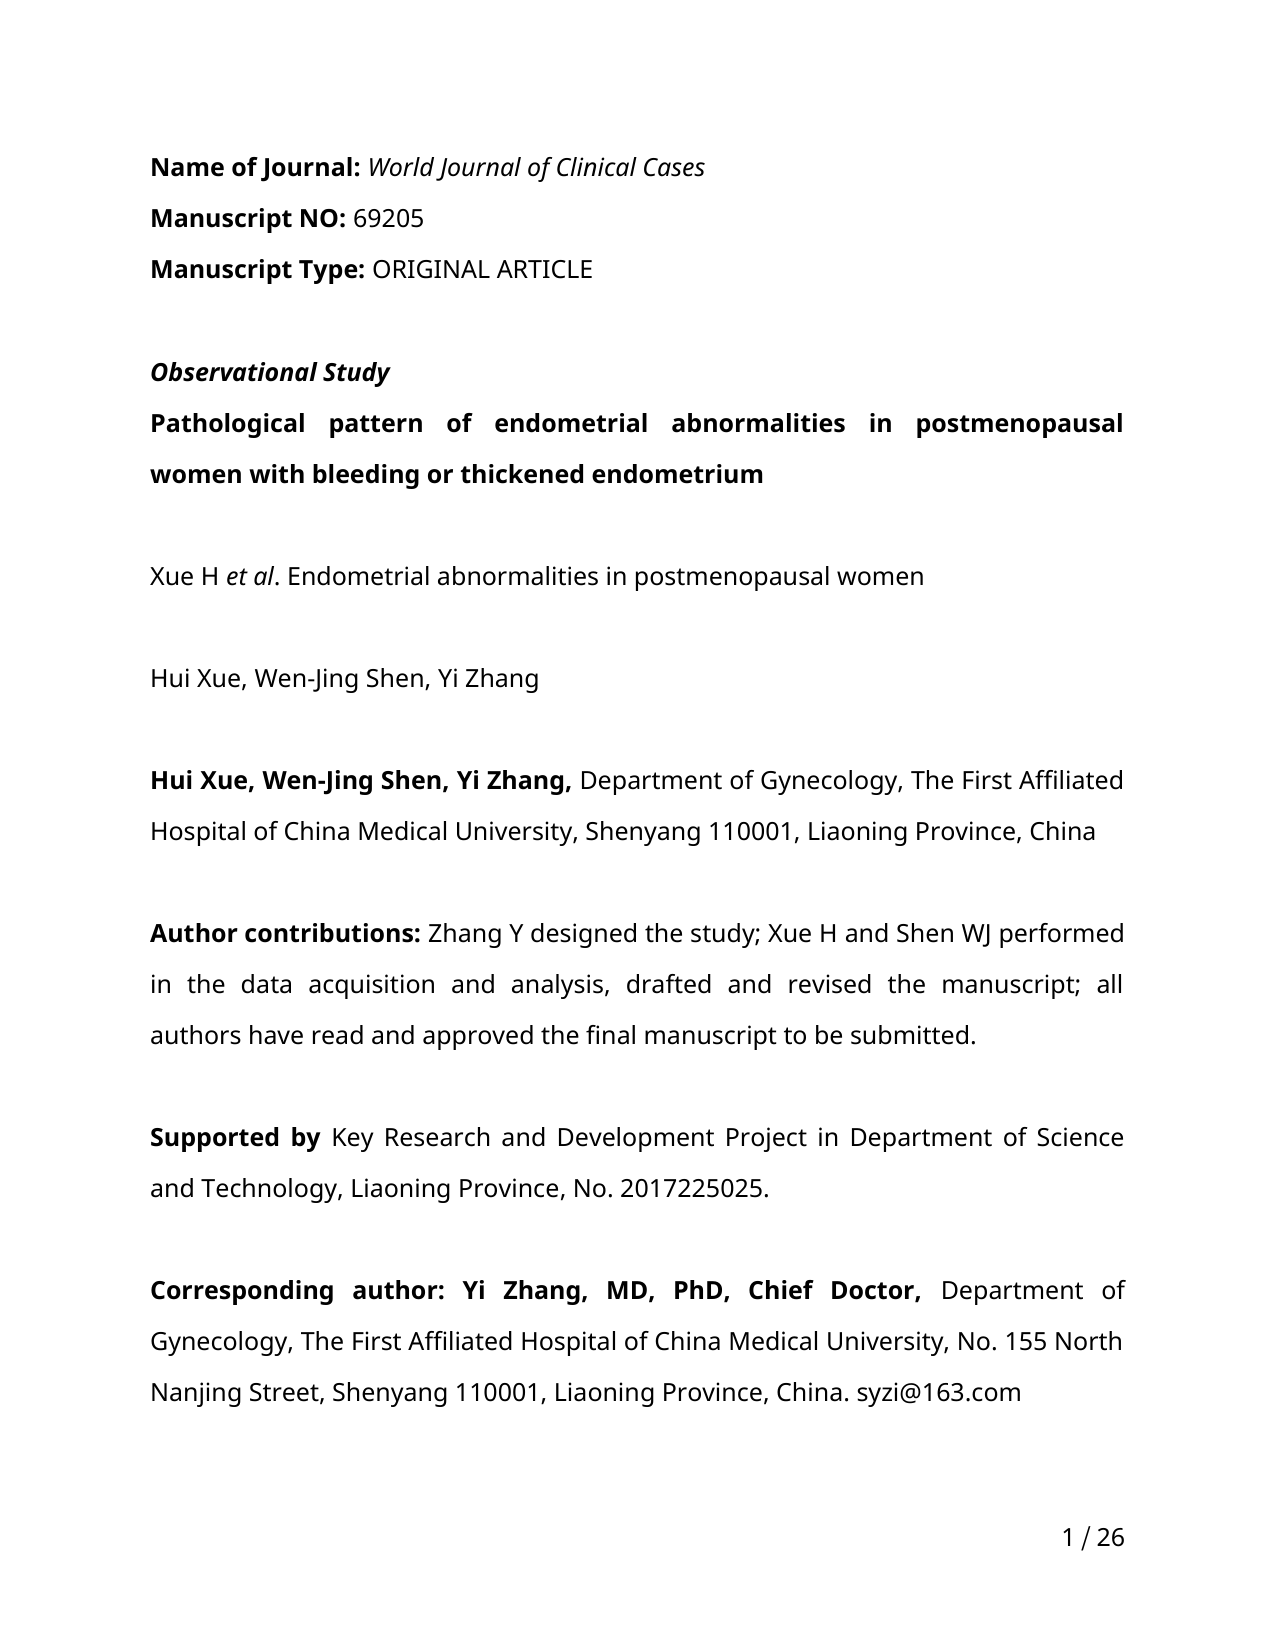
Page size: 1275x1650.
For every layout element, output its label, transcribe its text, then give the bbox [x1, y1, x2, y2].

text Name of Journal: World Journal of Clinical Cases [150, 150, 1125, 184]
text Manuscript NO: 69205 [150, 201, 1125, 235]
text Xue H et al. Endometrial abnormalities in postmenopausal women [150, 558, 1125, 592]
text Hui Xue, Wen-Jing Shen, Yi Zhang, Department of Gynecology, The First Affiliated Hospital of China Medical University, Shenyang 110001, Liaoning Province, China [150, 762, 1125, 848]
text Manuscript Type: ORIGINAL ARTICLE [150, 252, 1125, 286]
text Supported by Key Research and Development Project in Department of Science and Technology, Liaoning Province, No. 2017225025. [150, 1120, 1125, 1205]
text Author contributions: Zhang Y designed the study; Xue H and Shen WJ performed in the data acquisition and analysis, drafted and revised the manuscript; all authors have read and approved the final manuscript to be submitted. [150, 916, 1125, 1052]
text Observational Study [150, 354, 1125, 388]
text Corresponding author: Yi Zhang, MD, PhD, Chief Doctor, Department of Gynecology, The First Affiliated Hospital of China Medical University, No. 155 North Nanjing Street, Shenyang 110001, Liaoning Province, China. syzi@163.com [150, 1273, 1125, 1409]
text Pathological pattern of endometrial abnormalities in postmenopausal women with bleeding or thickened endometrium [150, 405, 1125, 490]
text Hui Xue, Wen-Jing Shen, Yi Zhang [150, 660, 1125, 694]
